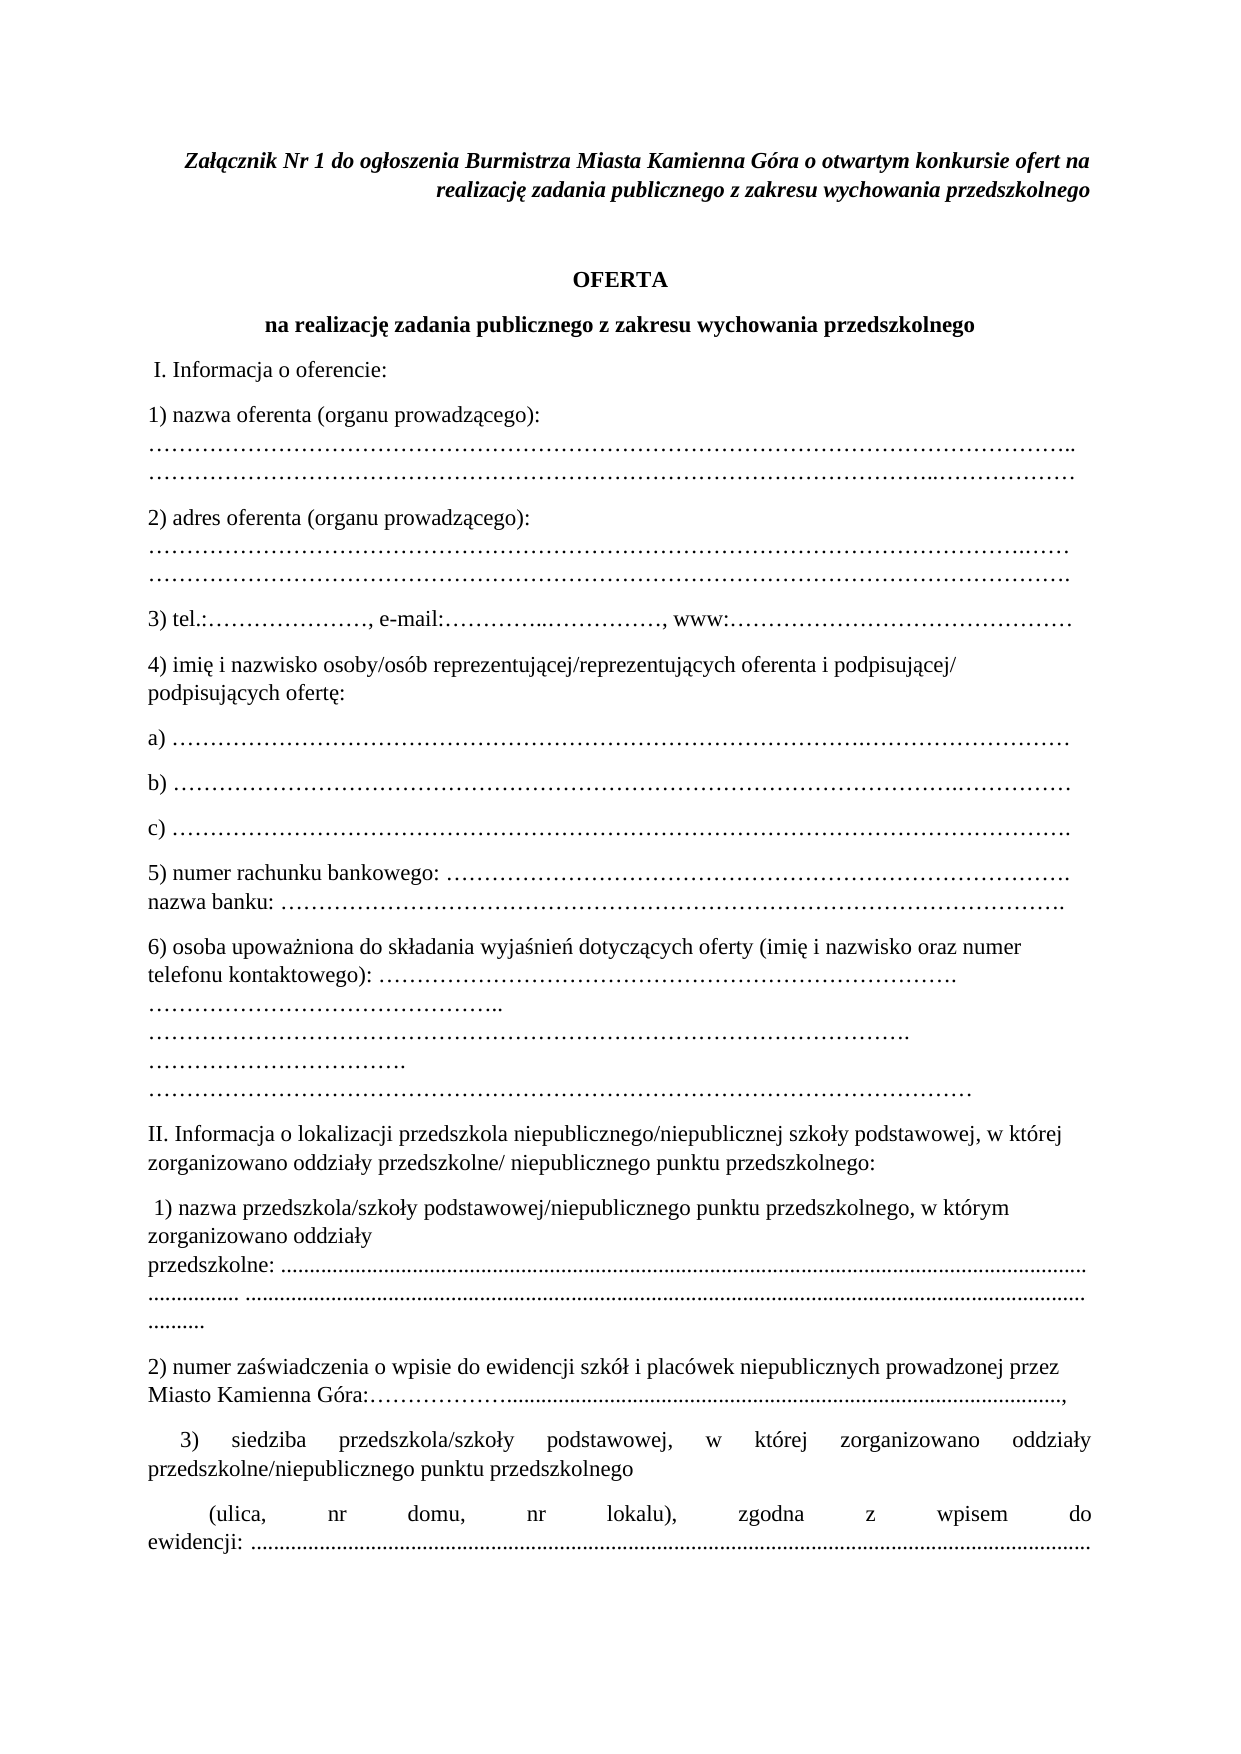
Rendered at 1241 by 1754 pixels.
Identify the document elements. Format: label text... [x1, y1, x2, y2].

text 3) tel.:…………………, e-mail:…………..……………, www:……………………………………… [148, 606, 1093, 632]
text b) ………………………………………………………………………………………….…………… [148, 769, 1093, 796]
text OFERTA [148, 266, 1093, 293]
text Załącznik Nr 1 do ogłoszenia Burmistrza Miasta Kamienna Góra o otwartym konkursie ofert na realizację zadania publicznego z zakresu wychowania przedszkolnego [148, 148, 1093, 202]
text 1) nazwa przedszkola/szkoły podstawowej/niepublicznego punktu przedszkolnego, w którym zorganizowano oddziały przedszkolne: ............................................................................................................................................................. ............................................................................................................................................................. [148, 1194, 1093, 1334]
text c) ………………………………………………………………………………………………………. [148, 814, 1093, 841]
text 3) siedziba przedszkola/szkoły podstawowej, w której zorganizowano oddziały przedszkolne/niepublicznego punktu przedszkolnego [148, 1426, 1093, 1481]
text 2) numer zaświadczenia o wpisie do ewidencji szkół i placówek niepublicznych prowadzonej przez Miasto Kamienna Góra:………………................................................................................................., [148, 1353, 1093, 1407]
text 2) adres oferenta (organu prowadzącego): …………………………………………………………………………………………………….…… …………………………………………………………………………………………………………. [148, 503, 1093, 587]
text II. Informacja o lokalizacji przedszkola niepublicznego/niepublicznej szkoły podstawowej, w której zorganizowano oddziały przedszkolne/ niepublicznego punktu przedszkolnego: [148, 1120, 1093, 1175]
text 5) numer rachunku bankowego: ………………………………………………………………………. nazwa banku: …………………………………………………………………………………………. [148, 859, 1093, 914]
text 4) imię i nazwisko osoby/osób reprezentującej/reprezentujących oferenta i podpisującej/ podpisujących ofertę: [148, 651, 1093, 705]
text 1) nazwa oferenta (organu prowadzącego): ………………………………………………………………………………………………………….. …………………………………………………………………………………………..……………… [148, 402, 1093, 485]
text na realizację zadania publicznego z zakresu wychowania przedszkolnego [148, 311, 1093, 338]
text I. Informacja o oferencie: [148, 356, 1093, 383]
text 6) osoba upoważniona do składania wyjaśnień dotyczących oferty (imię i nazwisko oraz numer telefonu kontaktowego): ………………………………………………………………….……………………………………….. ……………………………………………………………………………………….…………………………….……………………………………………………………………………………………… [148, 933, 1093, 1102]
text a) ……………………………………………………………………………….……………………… [148, 724, 1093, 751]
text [148, 1500, 1093, 1554]
